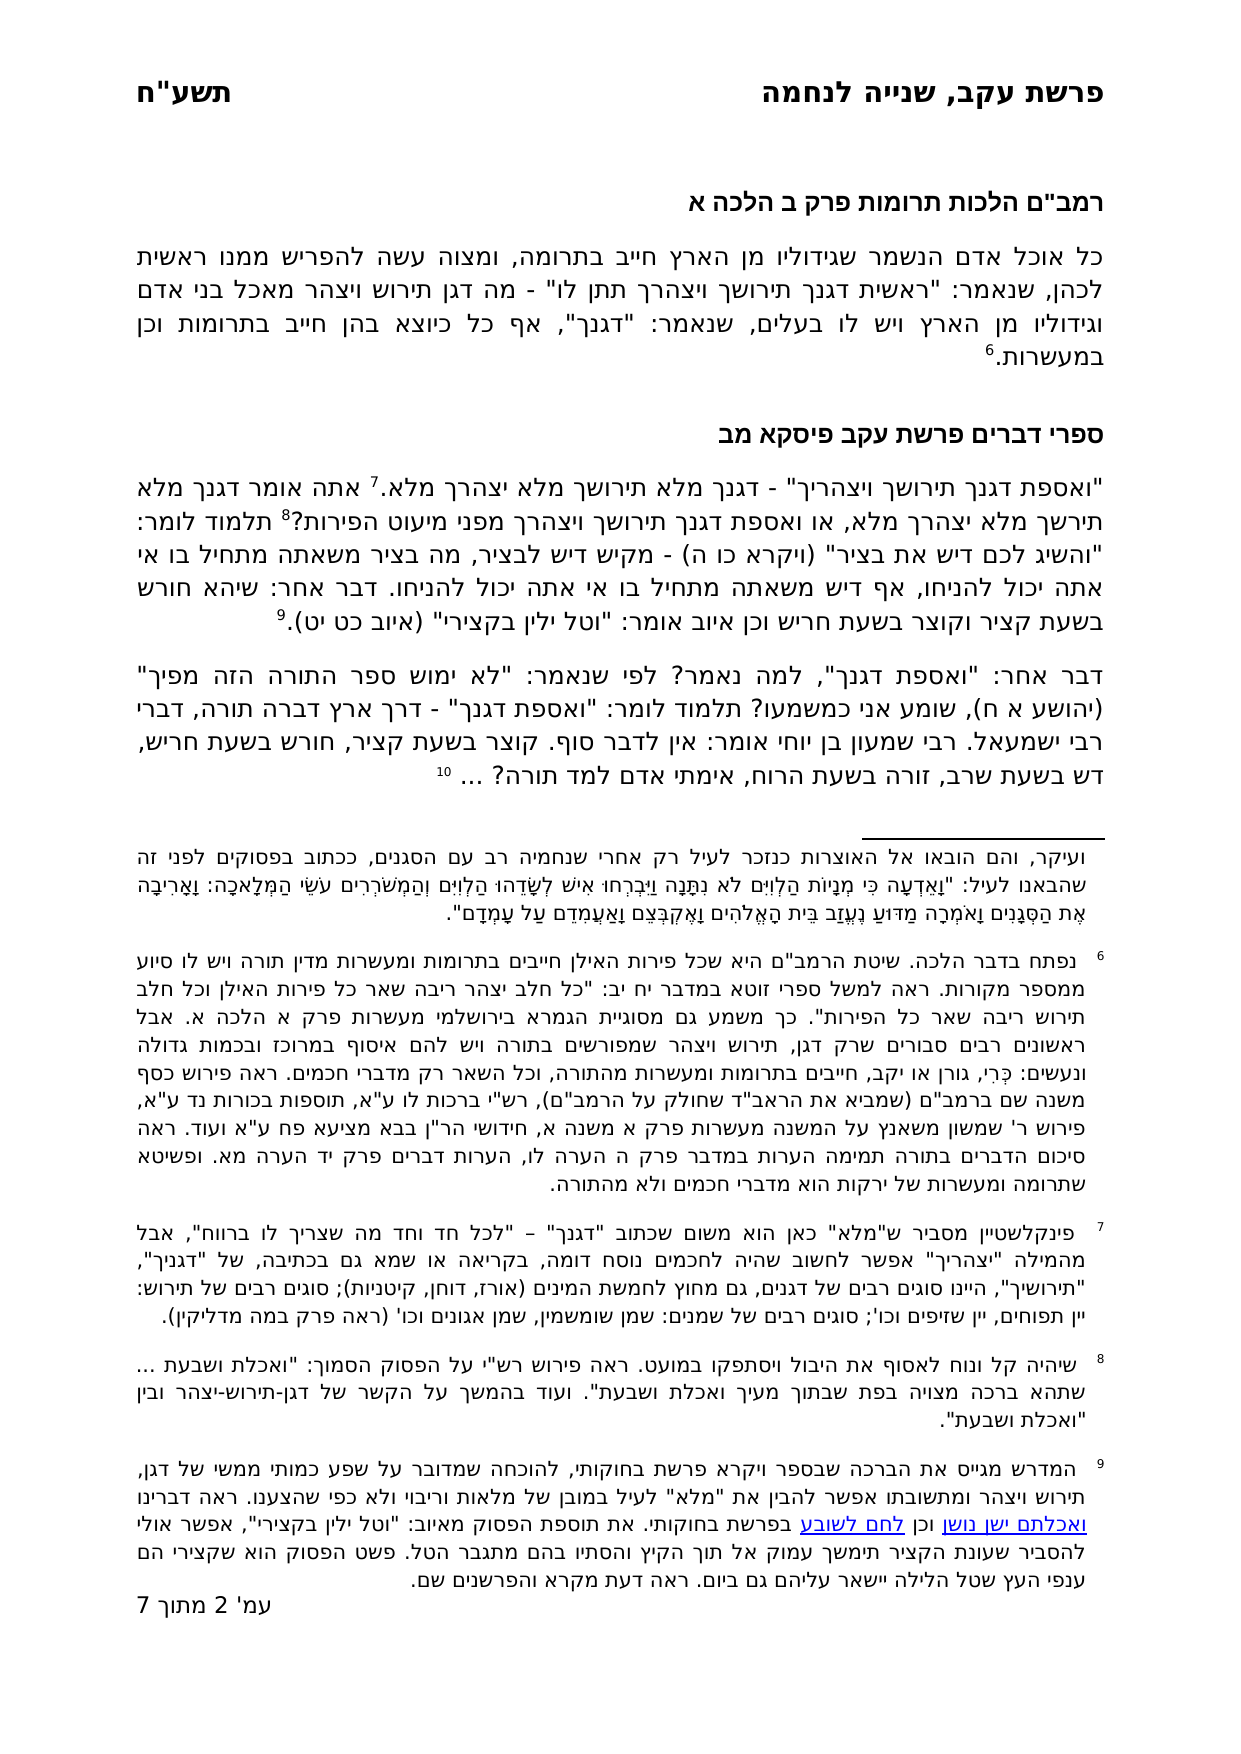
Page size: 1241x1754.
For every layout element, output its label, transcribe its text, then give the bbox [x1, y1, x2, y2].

text "ואספת דגנך תירושך ויצהריך" - דגנך מלא תירושך מלא יצהרך מלא. אתה אומר דגנך מלא תירשך מלא יצהרך מלא, או ואספת דגנך תירושך ויצהרך מפני מיעוט הפירות? תלמוד לומר: "והשיג לכם דיש את בציר" (ויקרא כו ה) - מקיש דיש לבציר, מה בציר משאתה מתחיל בו אי אתה יכול להניחו, אף דיש משאתה מתחיל בו אי אתה יכול להניחו. דבר אחר: שיהא חורש בשעת קציר וקוצר בשעת חריש וכן איוב אומר: "וטל ילין בקצירי" (איוב כט יט). [136, 469, 1104, 636]
text דבר אחר: "ואספת דגנך", למה נאמר? לפי שנאמר: "לא ימוש ספר התורה הזה מפיך" (יהושע א ח), שומע אני כמשמעו? תלמוד לומר: "ואספת דגנך" - דרך ארץ דברה תורה, דברי רבי ישמעאל. רבי שמעון בן יוחי אומר: אין לדבר סוף. קוצר בשעת קציר, חורש בשעת חריש, דש בשעת שרב, זורה בשעת הרוח, אימתי אדם למד תורה? ... [136, 657, 1104, 790]
text ספרי דברים פרשת עקב פיסקא מב [136, 417, 1104, 448]
text רמב"ם הלכות תרומות פרק ב הלכה א [136, 186, 1104, 217]
text כל אוכל אדם הנשמר שגידוליו מן הארץ חייב בתרומה, ומצוה עשה להפריש ממנו ראשית לכהן, שנאמר: "ראשית דגנך תירושך ויצהרך תתן לו" - מה דגן תירוש ויצהר מאכל בני אדם וגידוליו מן הארץ ויש לו בעלים, שנאמר: "דגנך", אף כל כיוצא בהן חייב בתרומות וכן במעשרות. [136, 238, 1104, 371]
